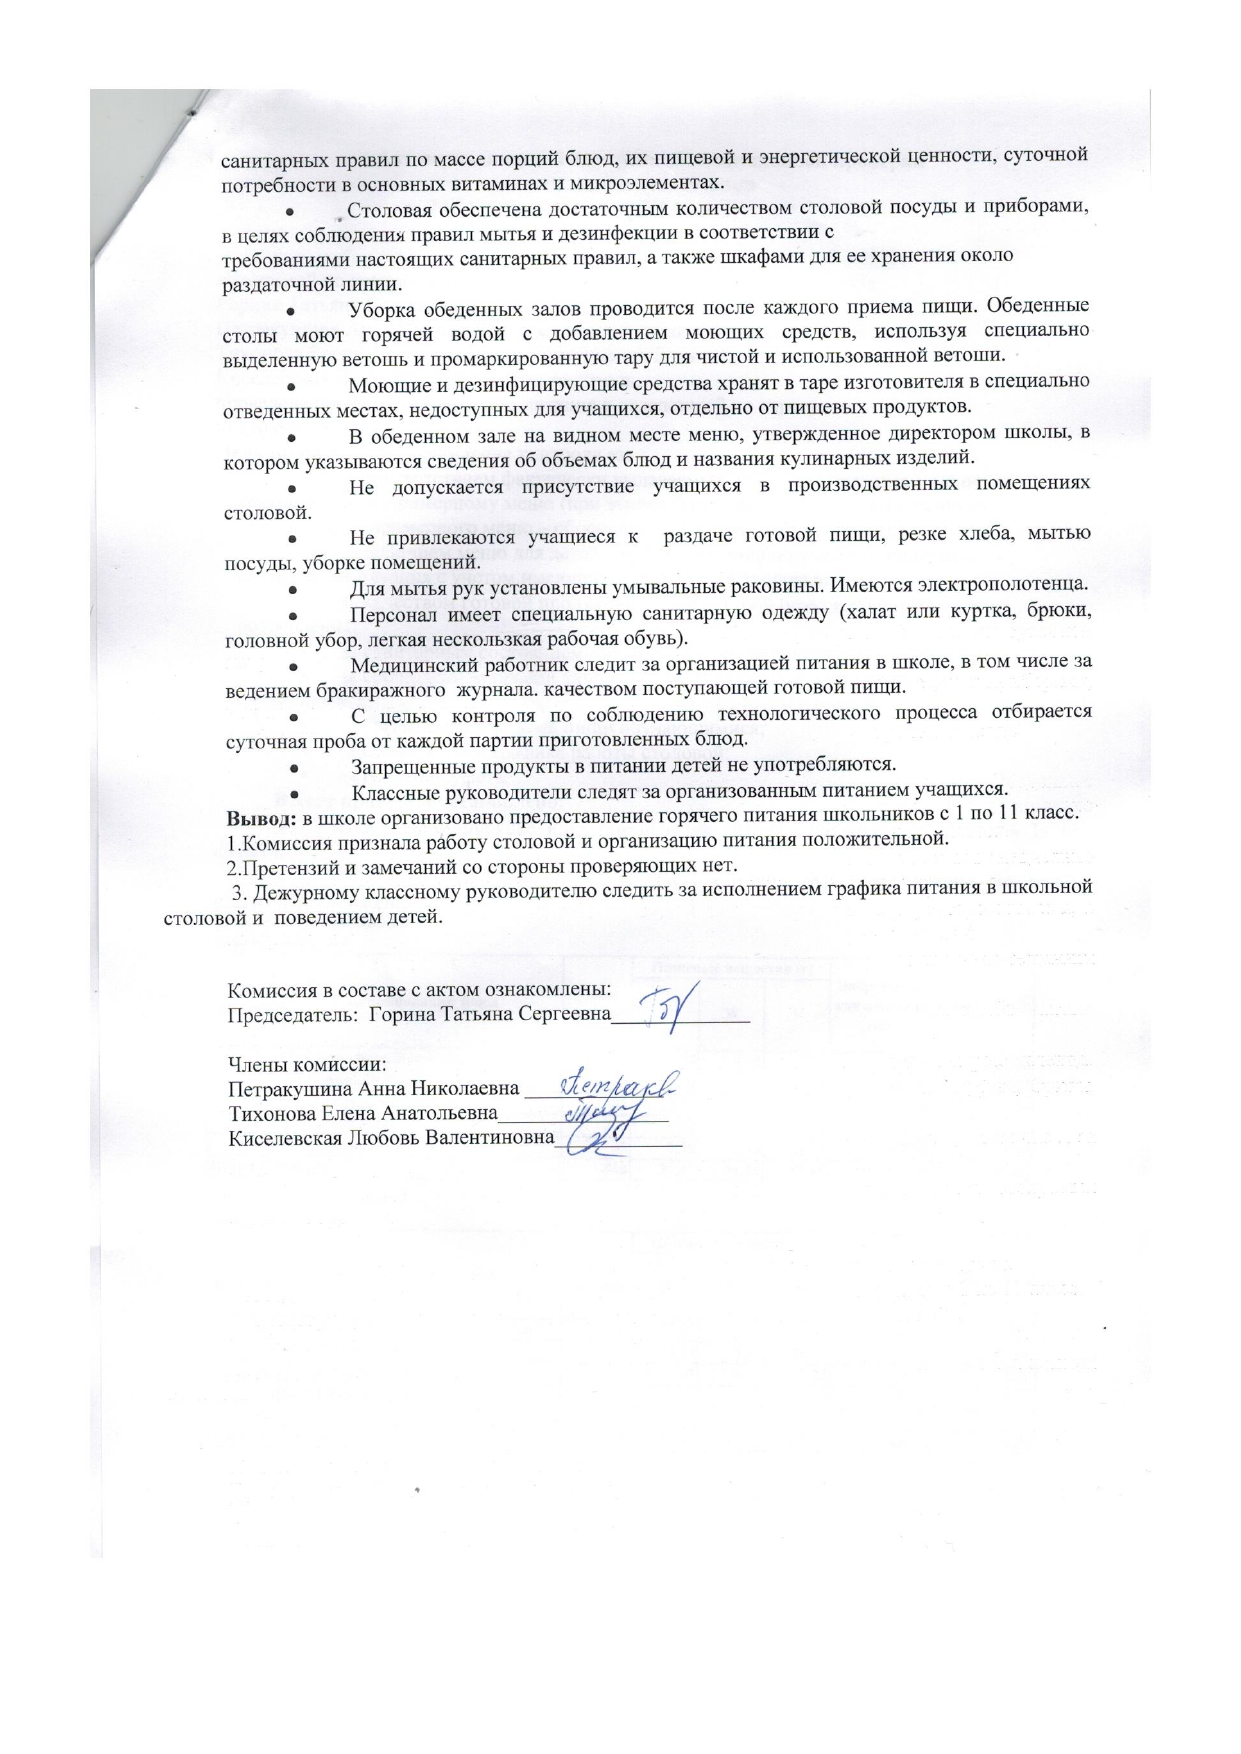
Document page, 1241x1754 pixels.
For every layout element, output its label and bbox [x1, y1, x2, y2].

picture [75, 75, 1166, 1574]
